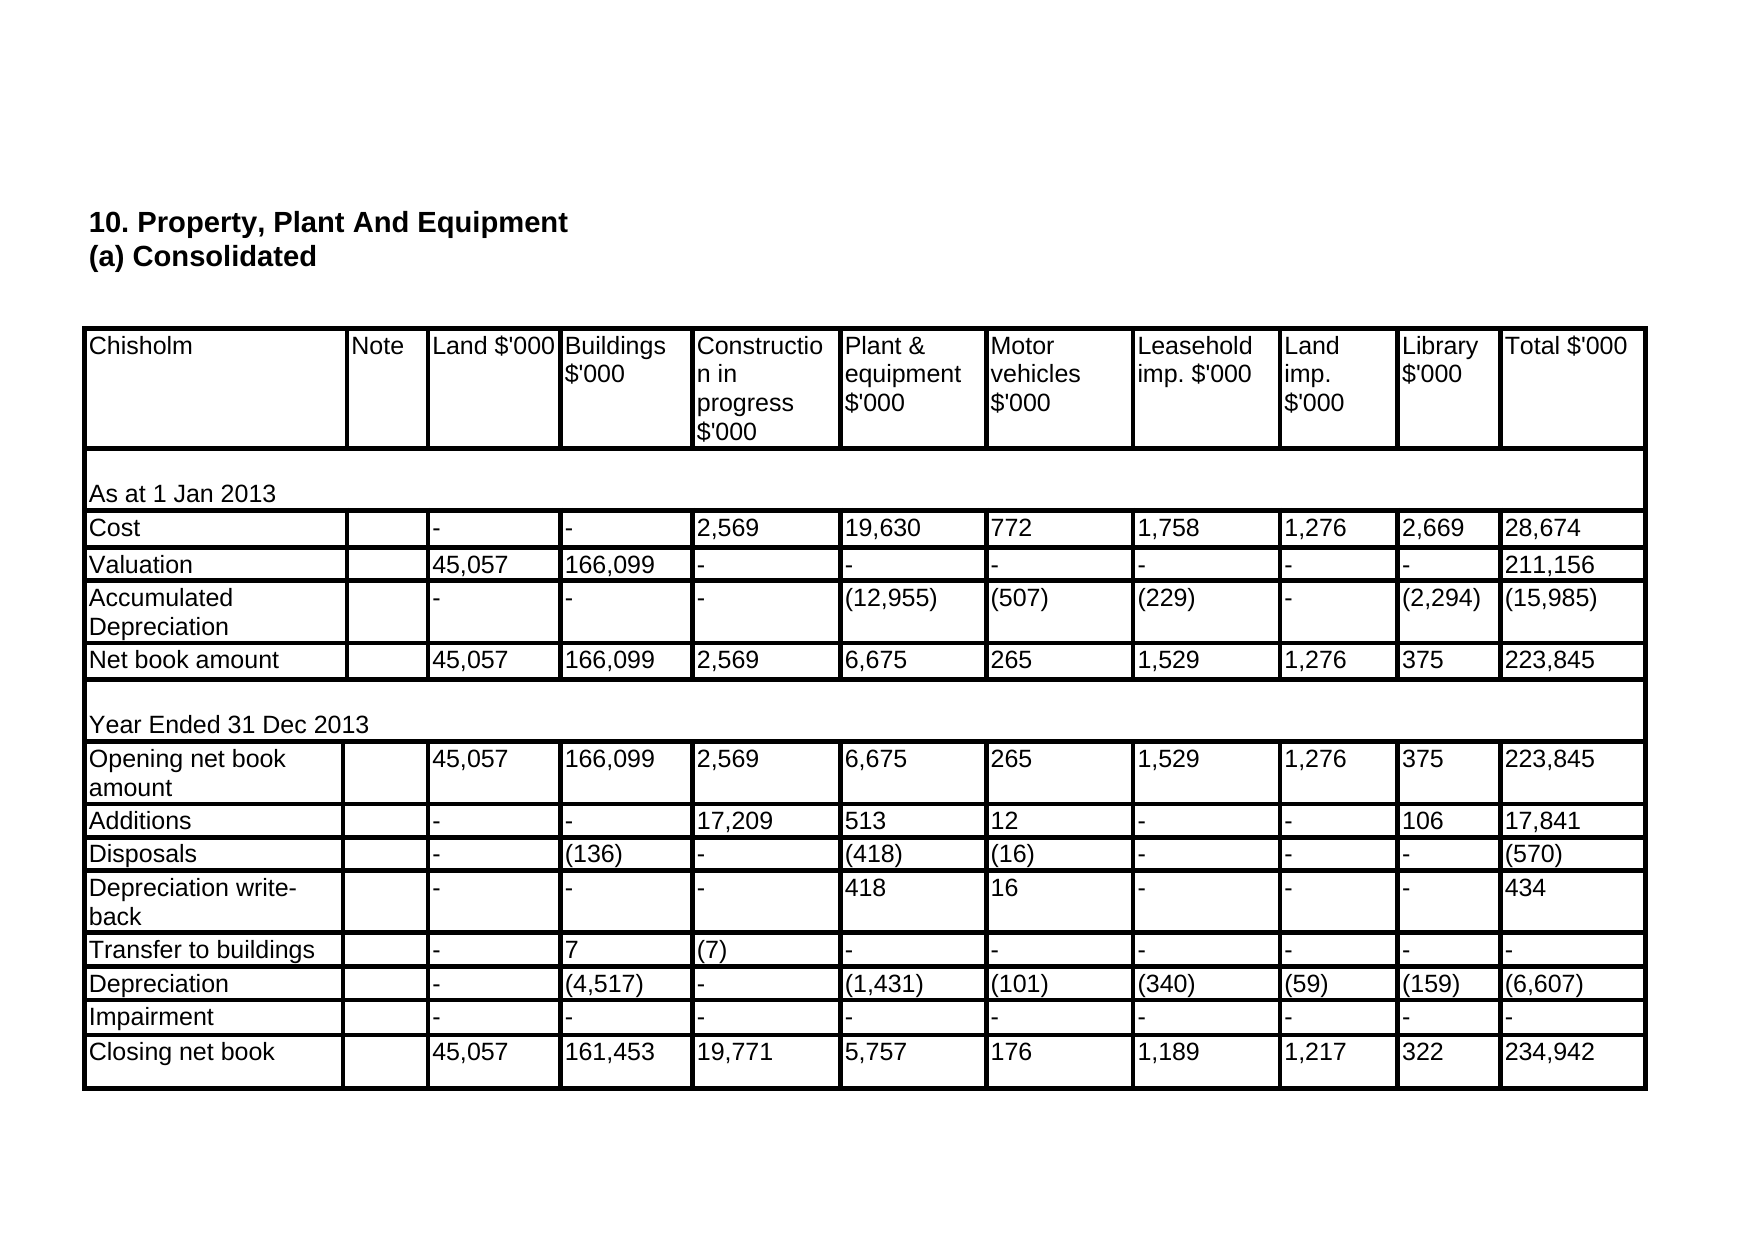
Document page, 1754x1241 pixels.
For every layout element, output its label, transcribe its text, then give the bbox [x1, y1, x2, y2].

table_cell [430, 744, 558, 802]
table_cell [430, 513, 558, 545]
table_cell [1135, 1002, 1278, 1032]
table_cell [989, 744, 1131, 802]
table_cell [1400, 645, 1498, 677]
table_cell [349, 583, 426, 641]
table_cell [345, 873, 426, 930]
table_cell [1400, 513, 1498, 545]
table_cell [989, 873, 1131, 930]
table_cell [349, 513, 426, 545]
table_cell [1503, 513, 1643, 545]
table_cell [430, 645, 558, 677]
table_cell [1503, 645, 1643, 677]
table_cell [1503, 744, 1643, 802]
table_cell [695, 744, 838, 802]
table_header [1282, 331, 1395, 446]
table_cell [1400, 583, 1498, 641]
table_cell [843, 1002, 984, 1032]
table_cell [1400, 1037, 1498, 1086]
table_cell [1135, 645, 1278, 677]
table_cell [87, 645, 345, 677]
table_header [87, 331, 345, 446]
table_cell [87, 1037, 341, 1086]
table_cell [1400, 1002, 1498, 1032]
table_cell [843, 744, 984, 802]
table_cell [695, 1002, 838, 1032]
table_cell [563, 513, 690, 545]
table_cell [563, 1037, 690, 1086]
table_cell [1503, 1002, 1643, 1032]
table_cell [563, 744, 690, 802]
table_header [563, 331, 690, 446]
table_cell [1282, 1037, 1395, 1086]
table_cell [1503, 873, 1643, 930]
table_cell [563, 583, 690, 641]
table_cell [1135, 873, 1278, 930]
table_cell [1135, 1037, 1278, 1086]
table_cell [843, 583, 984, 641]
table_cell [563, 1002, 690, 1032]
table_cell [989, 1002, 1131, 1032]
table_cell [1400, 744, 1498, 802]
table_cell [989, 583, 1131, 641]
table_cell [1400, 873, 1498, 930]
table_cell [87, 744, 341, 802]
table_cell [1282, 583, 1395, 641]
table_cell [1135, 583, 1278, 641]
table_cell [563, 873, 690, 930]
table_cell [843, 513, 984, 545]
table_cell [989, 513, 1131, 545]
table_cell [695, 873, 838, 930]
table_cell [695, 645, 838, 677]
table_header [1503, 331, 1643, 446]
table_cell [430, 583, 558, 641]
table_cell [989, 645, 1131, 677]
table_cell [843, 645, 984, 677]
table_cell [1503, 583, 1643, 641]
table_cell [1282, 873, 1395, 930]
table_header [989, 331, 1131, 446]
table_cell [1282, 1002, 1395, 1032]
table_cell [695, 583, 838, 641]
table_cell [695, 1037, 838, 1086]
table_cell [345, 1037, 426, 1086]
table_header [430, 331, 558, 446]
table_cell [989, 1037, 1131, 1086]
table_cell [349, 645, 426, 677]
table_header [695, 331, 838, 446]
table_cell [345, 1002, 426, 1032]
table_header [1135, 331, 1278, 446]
subtitle 10. Property, Plant And Equipment (a) Consolidated [89, 205, 1665, 272]
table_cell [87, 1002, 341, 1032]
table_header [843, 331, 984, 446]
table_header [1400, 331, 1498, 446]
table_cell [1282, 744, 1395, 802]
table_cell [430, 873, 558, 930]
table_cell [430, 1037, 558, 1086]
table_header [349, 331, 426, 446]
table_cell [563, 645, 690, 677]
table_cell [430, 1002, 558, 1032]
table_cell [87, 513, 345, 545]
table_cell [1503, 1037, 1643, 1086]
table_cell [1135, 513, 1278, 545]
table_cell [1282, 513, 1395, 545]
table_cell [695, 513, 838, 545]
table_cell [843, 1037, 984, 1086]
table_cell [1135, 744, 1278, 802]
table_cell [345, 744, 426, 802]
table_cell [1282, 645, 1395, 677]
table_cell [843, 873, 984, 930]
